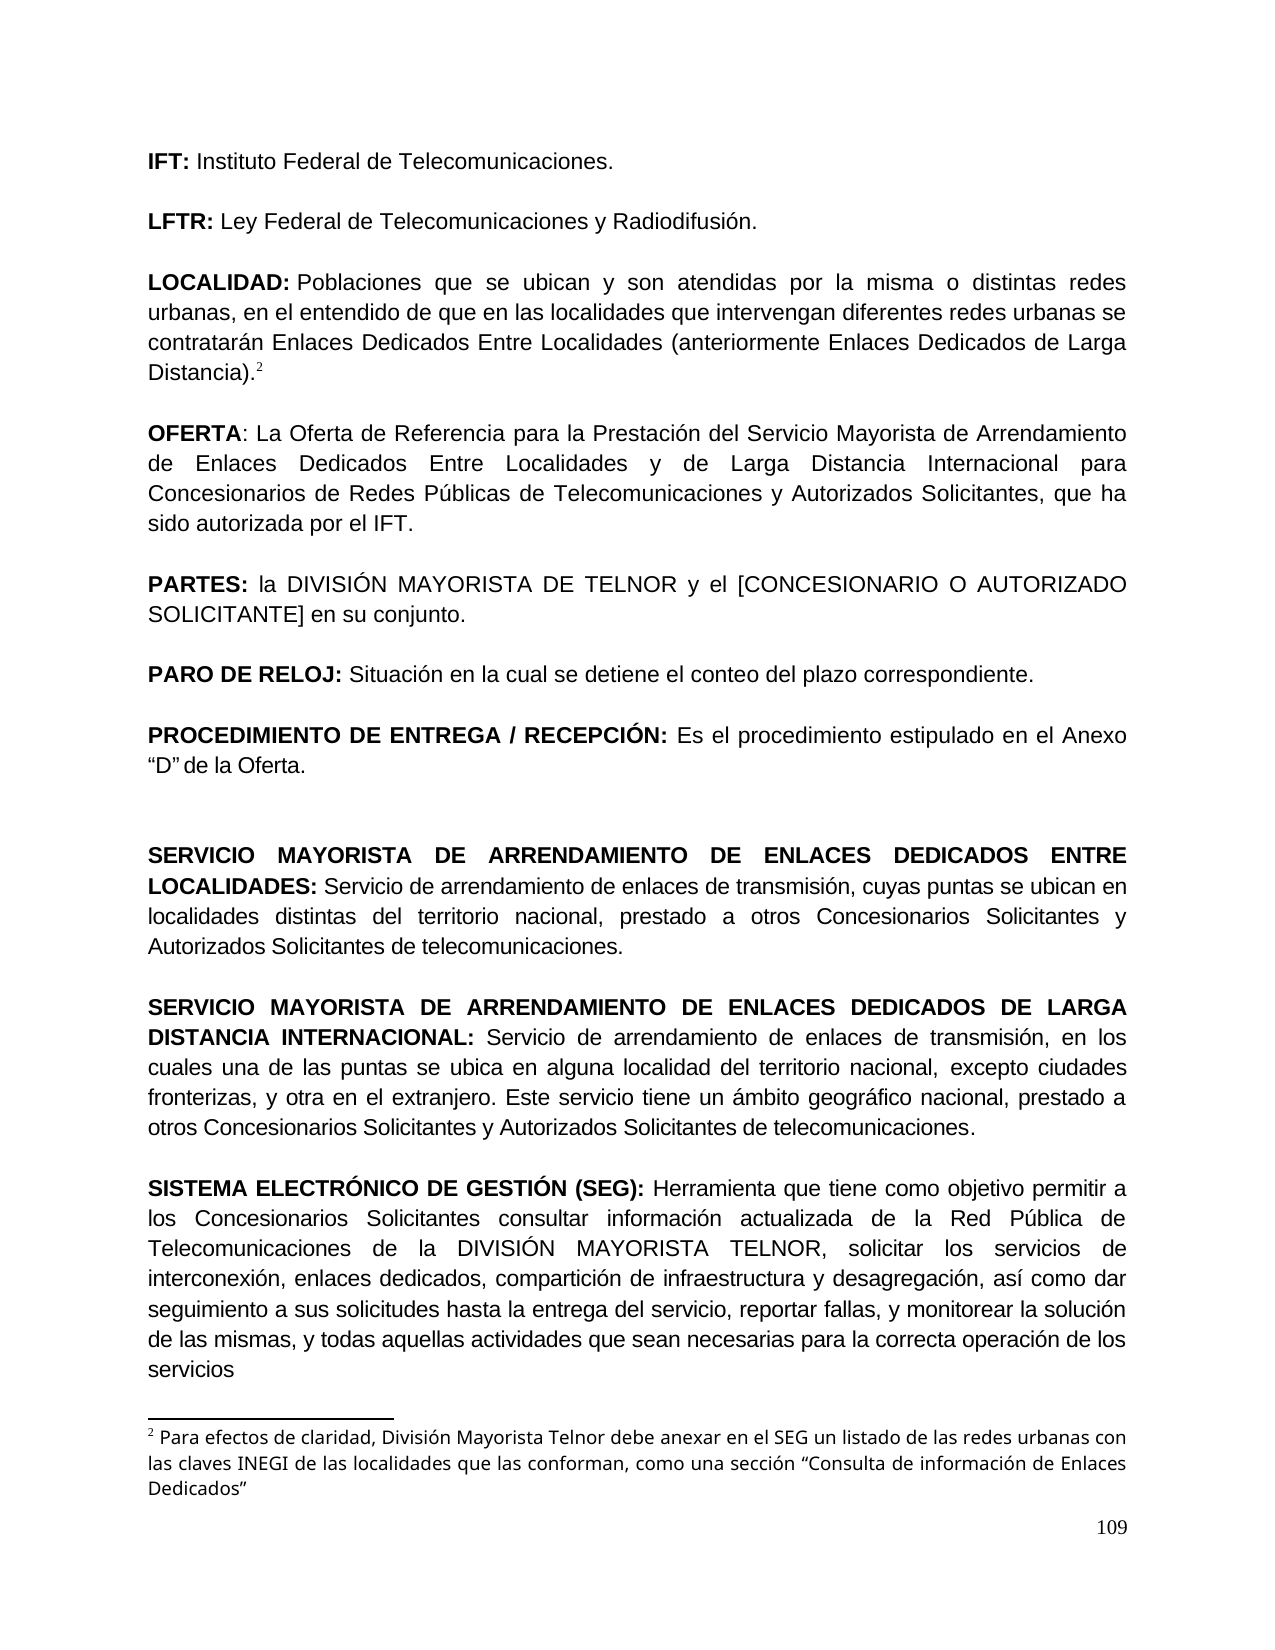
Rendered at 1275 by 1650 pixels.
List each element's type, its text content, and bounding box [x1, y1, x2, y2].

text OFERTA: La Oferta de Referencia para la Prestación del Servicio Mayorista de Arrendamiento de Enlaces Dedicados Entre Localidades y de Larga Distancia Internacional para Concesionarios de Redes Públicas de Telecomunicaciones y Autorizados Solicitantes, que ha sido autorizada por el IFT. [148, 419, 1127, 537]
text LOCALIDAD: Poblaciones que se ubican y son atendidas por la misma o distintas redes urbanas, en el entendido de que en las localidades que intervengan diferentes redes urbanas se contratarán Enlaces Dedicados Entre Localidades (anteriormente Enlaces Dedicados de Larga Distancia). [148, 268, 1127, 386]
text PARO DE RELOJ: Situación en la cual se detiene el conteo del plazo correspondiente. [148, 661, 1127, 688]
text IFT: Instituto Federal de Telecomunicaciones. [148, 148, 1127, 174]
text SISTEMA ELECTRÓNICO DE GESTIÓN (SEG): Herramienta que tiene como objetivo permitir a los Concesionarios Solicitantes consultar información actualizada de la Red Pública de Telecomunicaciones de la DIVISIÓN MAYORISTA TELNOR, solicitar los servicios de interconexión, enlaces dedicados, compartición de infraestructura y desagregación, así como dar seguimiento a sus solicitudes hasta la entrega del servicio, reportar fallas, y monitorear la solución de las mismas, y todas aquellas actividades que sean necesarias para la correcta operación de los servicios [148, 1175, 1127, 1382]
text SERVICIO MAYORISTA DE ARRENDAMIENTO DE ENLACES DEDICADOS ENTRE LOCALIDADES: Servicio de arrendamiento de enlaces de transmisión, cuyas puntas se ubican en localidades distintas del territorio nacional, prestado a otros Concesionarios Solicitantes y Autorizados Solicitantes de telecomunicaciones. [148, 842, 1127, 959]
text LFTR: Ley Federal de Telecomunicaciones y Radiodifusión. [148, 208, 1127, 234]
text PARTES: la DIVISIÓN MAYORISTA DE TELNOR y el [CONCESIONARIO O AUTORIZADO SOLICITANTE] en su conjunto. [148, 571, 1127, 627]
text SERVICIO MAYORISTA DE ARRENDAMIENTO DE ENLACES DEDICADOS DE LARGA DISTANCIA INTERNACIONAL: Servicio de arrendamiento de enlaces de transmisión, en los cuales una de las puntas se ubica en alguna localidad del territorio nacional, excepto ciudades fronterizas, y otra en el extranjero. Este servicio tiene un ámbito geográfico nacional, prestado a otros Concesionarios Solicitantes y Autorizados Solicitantes de telecomunicaciones. [148, 993, 1127, 1141]
text PROCEDIMIENTO DE ENTREGA / RECEPCIÓN: Es el procedimiento estipulado en el Anexo “D” de la Oferta. [148, 722, 1127, 778]
